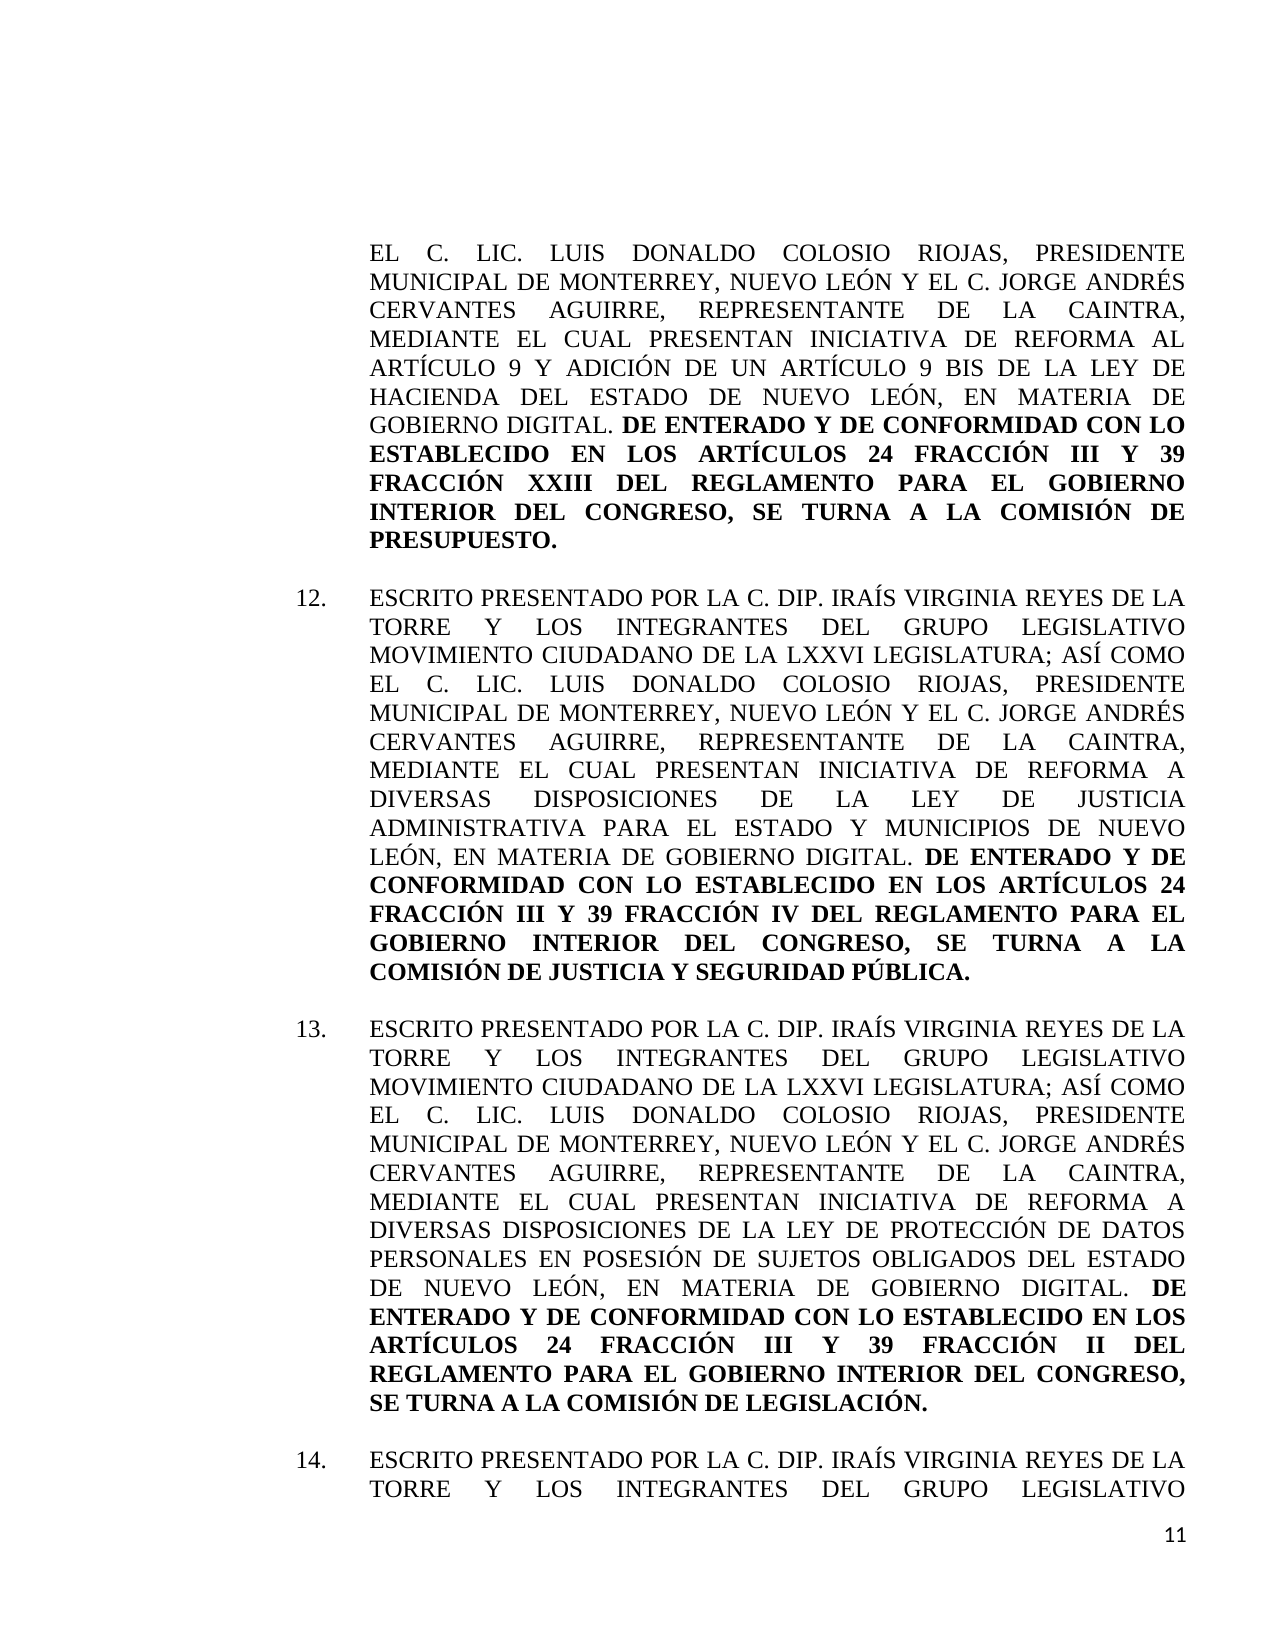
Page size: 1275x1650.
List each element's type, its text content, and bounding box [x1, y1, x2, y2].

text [295, 1445, 1186, 1503]
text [295, 238, 1186, 554]
text 13. ESCRITO PRESENTADO POR LA C. DIP. IRAÍS VIRGINIA REYES DE LA TORRE Y LOS INTEGRANTES DEL GRUPO LEGISLATIVO MOVIMIENTO CIUDADANO DE LA LXXVI LEGISLATURA; ASÍ COMO EL C. LIC. LUIS DONALDO COLOSIO RIOJAS, PRESIDENTE MUNICIPAL DE MONTERREY, NUEVO LEÓN Y EL C. JORGE ANDRÉS CERVANTES AGUIRRE, REPRESENTANTE DE LA CAINTRA, MEDIANTE EL CUAL PRESENTAN INICIATIVA DE REFORMA A DIVERSAS DISPOSICIONES DE LA LEY DE PROTECCIÓN DE DATOS PERSONALES EN POSESIÓN DE SUJETOS OBLIGADOS DEL ESTADO DE NUEVO LEÓN, EN MATERIA DE GOBIERNO DIGITAL. DE ENTERADO Y DE CONFORMIDAD CON LO ESTABLECIDO EN LOS ARTÍCULOS 24 FRACCIÓN III Y 39 FRACCIÓN II DEL REGLAMENTO PARA EL GOBIERNO INTERIOR DEL CONGRESO, SE TURNA A LA COMISIÓN DE LEGISLACIÓN. [295, 1014, 1186, 1417]
text 12. ESCRITO PRESENTADO POR LA C. DIP. IRAÍS VIRGINIA REYES DE LA TORRE Y LOS INTEGRANTES DEL GRUPO LEGISLATIVO MOVIMIENTO CIUDADANO DE LA LXXVI LEGISLATURA; ASÍ COMO EL C. LIC. LUIS DONALDO COLOSIO RIOJAS, PRESIDENTE MUNICIPAL DE MONTERREY, NUEVO LEÓN Y EL C. JORGE ANDRÉS CERVANTES AGUIRRE, REPRESENTANTE DE LA CAINTRA, MEDIANTE EL CUAL PRESENTAN INICIATIVA DE REFORMA A DIVERSAS DISPOSICIONES DE LA LEY DE JUSTICIA ADMINISTRATIVA PARA EL ESTADO Y MUNICIPIOS DE NUEVO LEÓN, EN MATERIA DE GOBIERNO DIGITAL. DE ENTERADO Y DE CONFORMIDAD CON LO ESTABLECIDO EN LOS ARTÍCULOS 24 FRACCIÓN III Y 39 FRACCIÓN IV DEL REGLAMENTO PARA EL GOBIERNO INTERIOR DEL CONGRESO, SE TURNA A LA COMISIÓN DE JUSTICIA Y SEGURIDAD PÚBLICA. [295, 583, 1186, 985]
